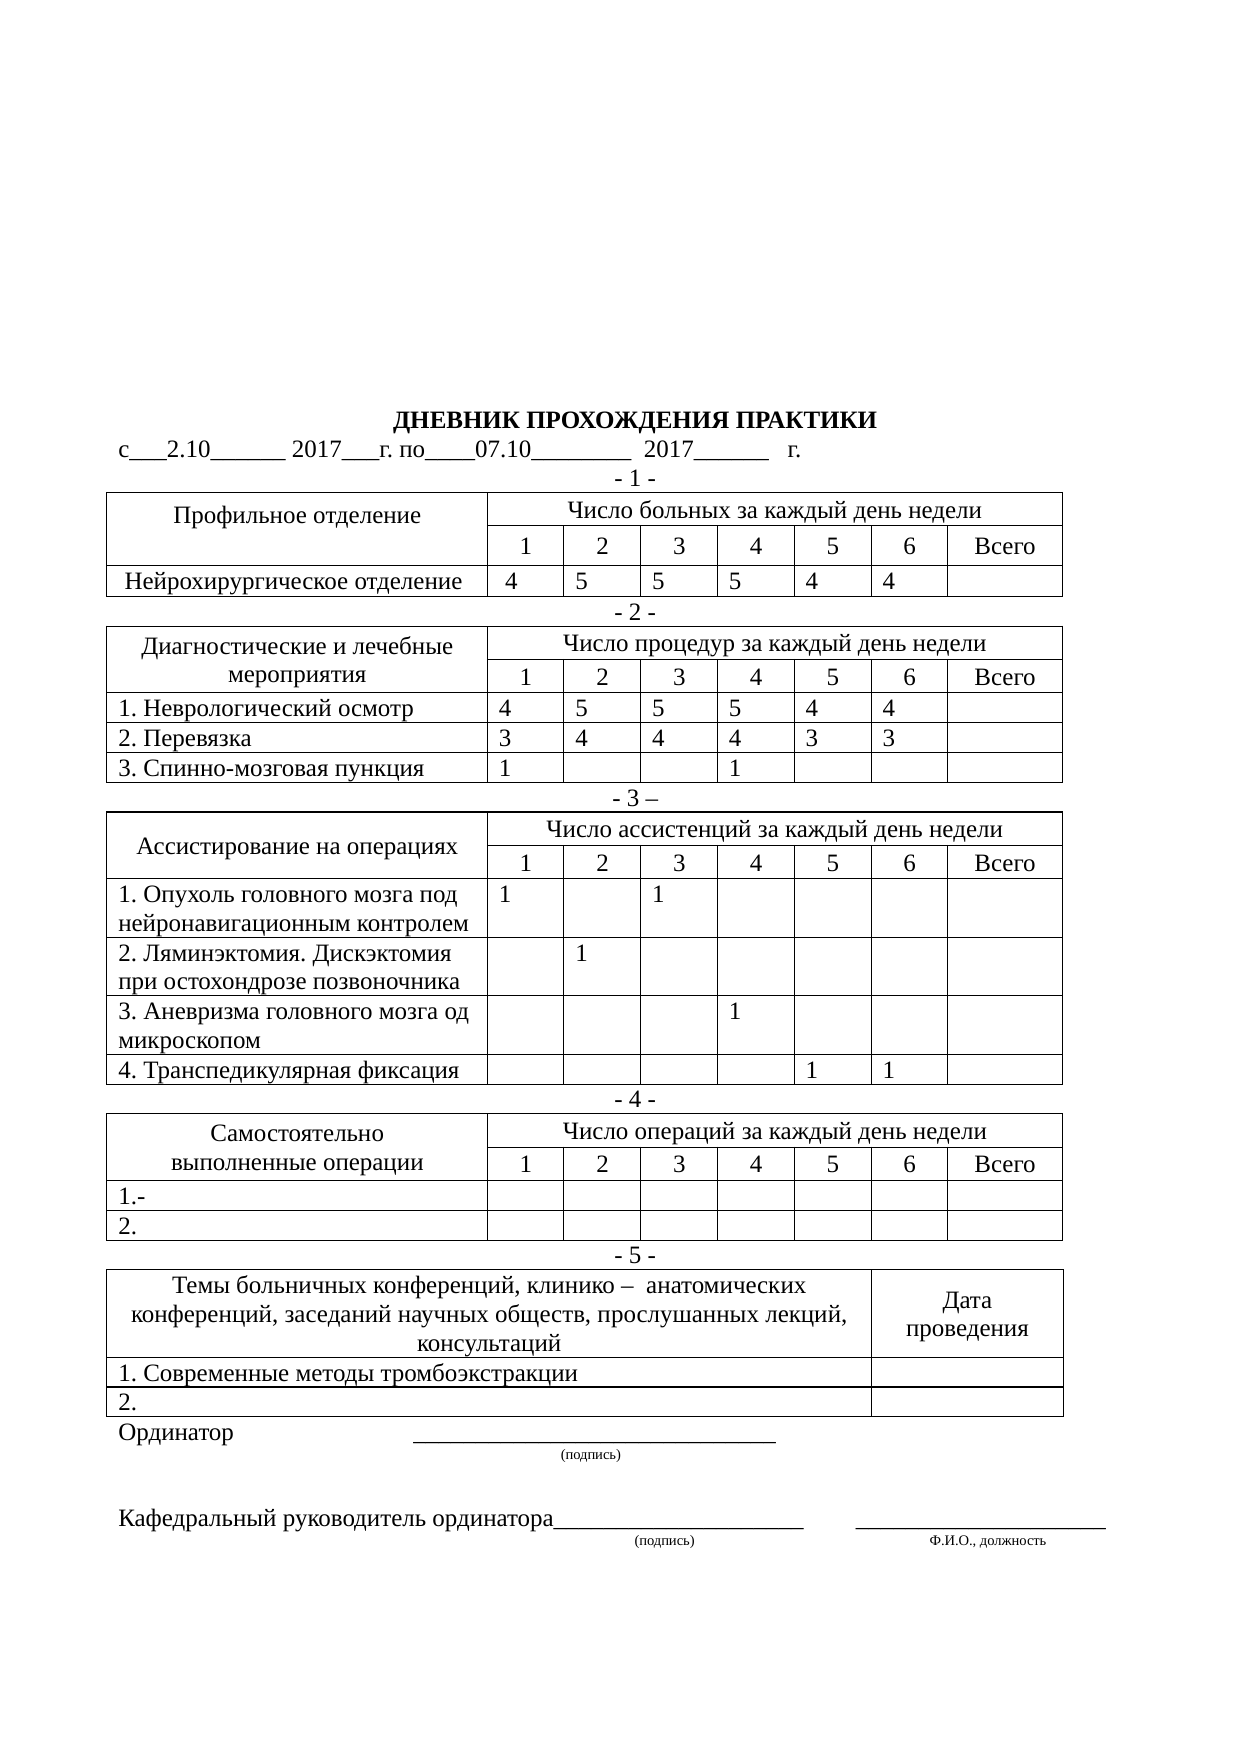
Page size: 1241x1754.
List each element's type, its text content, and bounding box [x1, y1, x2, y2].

text - 4 - [118, 1084, 1152, 1113]
table_cell 4 [795, 693, 871, 722]
table_cell 5 [795, 1148, 871, 1180]
table_cell 4 [564, 723, 640, 752]
table_cell [948, 996, 1062, 1054]
table_cell 3. Аневризма головного мозга од микроскопом [107, 996, 487, 1054]
table_cell [641, 1211, 717, 1239]
table_cell [564, 1055, 640, 1083]
table_cell 4 [718, 526, 794, 565]
text с___2.10______ 2017___г. по____07.10________ 2017______ г. [118, 434, 1152, 463]
table_cell 5 [795, 846, 871, 878]
table_cell [948, 723, 1062, 752]
table_cell 1 [718, 996, 794, 1054]
table_cell 4 [488, 693, 563, 722]
table_cell [564, 1211, 640, 1239]
text - 3 – [118, 783, 1152, 811]
table_cell 1 [488, 1148, 563, 1180]
table_cell 4 [718, 846, 794, 878]
table_cell 3 [488, 723, 563, 752]
table_cell 3 [795, 723, 871, 752]
table_cell [872, 1358, 1063, 1386]
table_header Число ассистенций за каждый день недели [488, 813, 1062, 845]
table_cell [948, 753, 1062, 782]
table_cell [795, 1211, 871, 1239]
table_cell 1 [488, 846, 563, 878]
table_cell 5 [795, 660, 871, 692]
table_cell 5 [718, 566, 794, 596]
table_cell 2. [107, 1388, 871, 1416]
table_cell 3. Спинно-мозговая пункция [107, 753, 487, 782]
table_cell 3 [641, 526, 717, 565]
text Кафедральный руководитель ординатора____________________ ____________________ [118, 1503, 1152, 1532]
text - 5 - [118, 1241, 1152, 1269]
table_header Самостоятельно выполненные операции [107, 1114, 487, 1180]
table_cell 3 [872, 723, 947, 752]
table_cell 1 [488, 660, 563, 692]
table_cell 4 [718, 1148, 794, 1180]
table_cell Всего [948, 526, 1062, 565]
text - 2 - [118, 597, 1152, 626]
table_cell [872, 996, 947, 1054]
table_cell 5 [718, 693, 794, 722]
table_header Число операций за каждый день недели [488, 1114, 1062, 1147]
table_cell Нейрохирургическое отделение [107, 566, 487, 596]
table_cell [795, 996, 871, 1054]
table_cell 1. Неврологический осмотр [107, 693, 487, 722]
table_cell [488, 1181, 563, 1210]
table_cell [488, 938, 563, 995]
table_cell [872, 1388, 1063, 1416]
table_cell [488, 996, 563, 1054]
table_cell 1 [488, 753, 563, 782]
table_header Дата проведения [872, 1270, 1063, 1357]
table_cell 1.- [107, 1181, 487, 1210]
table_cell [948, 693, 1062, 722]
text ДНЕВНИК прохождения ПРАКТИКИ [118, 406, 1152, 434]
table_cell Всего [948, 846, 1062, 878]
table_cell [795, 879, 871, 937]
table_cell 3 [641, 1148, 717, 1180]
table_cell [948, 1211, 1062, 1239]
table_cell 4. Транспедикулярная фиксация [107, 1055, 487, 1083]
table_cell 5 [795, 526, 871, 565]
table_header Темы больничных конференций, клинико – анатомических конференций, заседаний научных обществ, прослушанных лекций, консультаций [107, 1270, 871, 1357]
table_cell 4 [795, 566, 871, 596]
table_cell [948, 566, 1062, 596]
table_cell 1 [564, 938, 640, 995]
table_cell 2 [564, 846, 640, 878]
table_cell 5 [564, 693, 640, 722]
table_cell 1 [795, 1055, 871, 1083]
table_cell [718, 938, 794, 995]
table_cell [872, 879, 947, 937]
table_cell 1 [641, 879, 717, 937]
table_cell [872, 753, 947, 782]
table_cell 3 [641, 660, 717, 692]
table_cell 4 [641, 723, 717, 752]
table_cell [795, 753, 871, 782]
table_cell 1. Современные методы тромбоэкстракции [107, 1358, 871, 1386]
table_cell [488, 1211, 563, 1239]
table_cell 3 [641, 846, 717, 878]
table_cell [872, 1181, 947, 1210]
table_cell [641, 753, 717, 782]
table_cell 4 [718, 723, 794, 752]
table_cell 6 [872, 660, 947, 692]
table_cell Всего [948, 1148, 1062, 1180]
table_cell 6 [872, 1148, 947, 1180]
table_cell 4 [872, 566, 947, 596]
table_header Число процедур за каждый день недели [488, 627, 1062, 659]
table_cell 4 [718, 660, 794, 692]
text - 1 - [118, 463, 1152, 492]
table_cell 2. [107, 1211, 487, 1239]
table_cell 5 [641, 693, 717, 722]
table_cell [641, 938, 717, 995]
table_cell [718, 879, 794, 937]
table_cell [948, 879, 1062, 937]
table_cell 2 [564, 526, 640, 565]
table_header Число больных за каждый день недели [488, 493, 1062, 525]
table_cell [872, 1211, 947, 1239]
table_cell [564, 753, 640, 782]
table_cell [718, 1181, 794, 1210]
table_cell [718, 1055, 794, 1083]
table_cell 2 [564, 660, 640, 692]
table_cell 5 [641, 566, 717, 596]
table_cell [641, 996, 717, 1054]
table_cell 1 [488, 526, 563, 565]
table_cell 4 [872, 693, 947, 722]
table_cell [718, 1211, 794, 1239]
text Ординатор _____________________________ (подпись) [118, 1417, 1152, 1475]
table_header Профильное отделение [107, 493, 487, 565]
table_cell 2. Ляминэктомия. Дискэктомия при остохондрозе позвоночника [107, 938, 487, 995]
table_cell 2. Перевязка [107, 723, 487, 752]
table_cell 1 [718, 753, 794, 782]
table_cell [795, 938, 871, 995]
table_cell 1. Опухоль головного мозга под нейронавигационным контролем [107, 879, 487, 937]
table_cell 5 [564, 566, 640, 596]
table_cell [795, 1181, 871, 1210]
table_header Ассистирование на операциях [107, 813, 487, 878]
table_cell 2 [564, 1148, 640, 1180]
table_cell [641, 1055, 717, 1083]
table_cell 1 [488, 879, 563, 937]
table_header Диагностические и лечебные мероприятия [107, 627, 487, 692]
table_cell 6 [872, 526, 947, 565]
table_cell [564, 996, 640, 1054]
table_cell [564, 1181, 640, 1210]
table_cell [488, 1055, 563, 1083]
table_cell [948, 1181, 1062, 1210]
table_cell 1 [872, 1055, 947, 1083]
text (подпись) Ф.И.О., должность [561, 1532, 1152, 1561]
table_cell 6 [872, 846, 947, 878]
table_cell 4 [488, 566, 563, 596]
table_cell Всего [948, 660, 1062, 692]
table_cell [641, 1181, 717, 1210]
table_cell [872, 938, 947, 995]
table_cell [948, 938, 1062, 995]
table_cell [948, 1055, 1062, 1083]
table_cell [564, 879, 640, 937]
